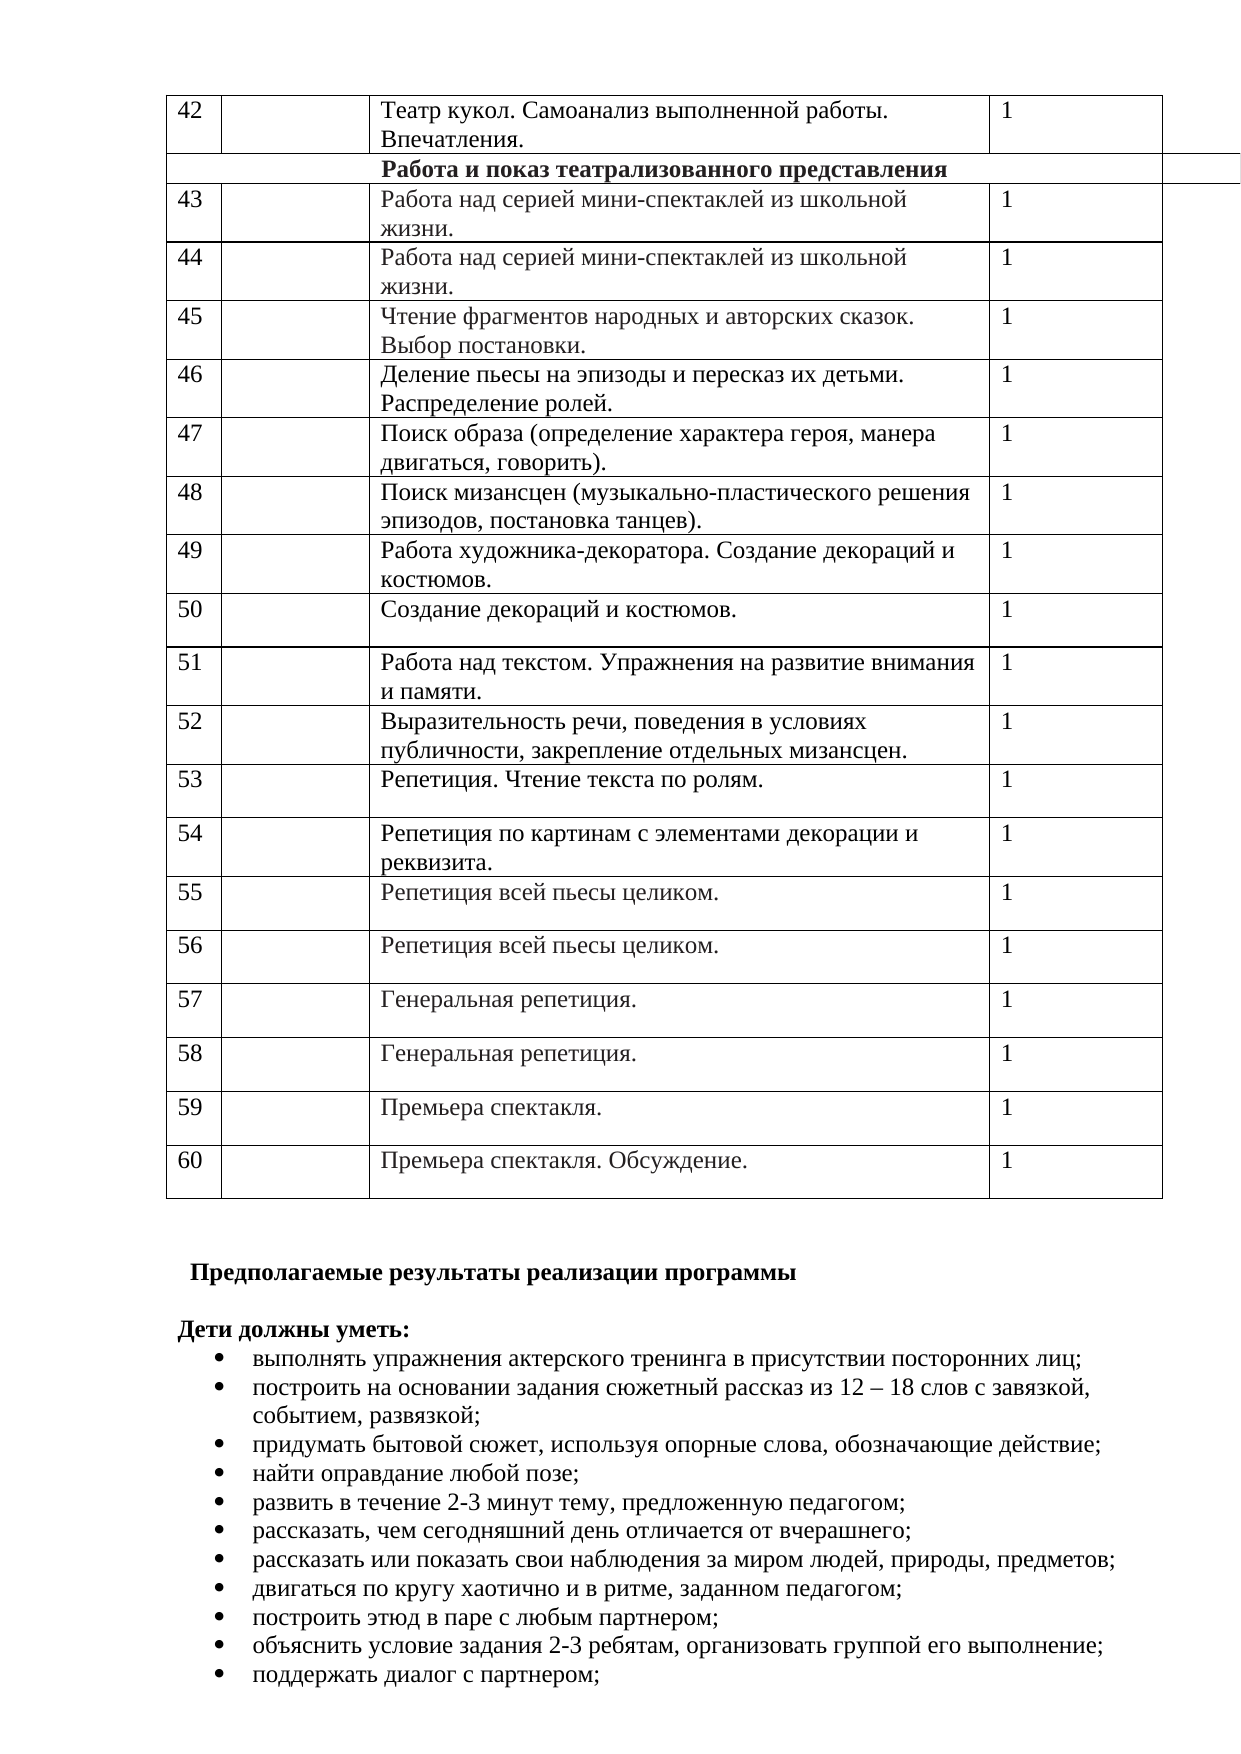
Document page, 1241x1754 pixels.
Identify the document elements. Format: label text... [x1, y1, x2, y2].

table_cell 49 [167, 535, 221, 593]
list поддержать диалог с партнером; [215, 1659, 1181, 1688]
table_cell 1 [990, 818, 1162, 876]
table_cell 42 [167, 96, 221, 153]
table_cell 46 [167, 360, 221, 417]
table_cell Работа над текстом. Упражнения на развитие внимания и памяти. [370, 648, 989, 705]
table_cell 1 [990, 96, 1162, 153]
table_cell [222, 184, 369, 241]
table_cell 60 [167, 1146, 221, 1198]
table_cell 1 [990, 301, 1162, 358]
table_cell [222, 706, 369, 763]
list рассказать или показать свои наблюдения за миром людей, природы, предметов; [215, 1544, 1181, 1573]
table_cell 54 [167, 818, 221, 876]
table_cell Генеральная репетиция. [370, 984, 989, 1037]
table_cell [222, 1092, 369, 1144]
table_cell 53 [167, 765, 221, 817]
table_cell [222, 765, 369, 817]
table_cell 1 [990, 1146, 1162, 1198]
text Дети должны уметь: [177, 1314, 1181, 1343]
table_cell [222, 818, 369, 876]
list построить этюд в паре с любым партнером; [215, 1602, 1181, 1631]
list рассказать, чем сегодняшний день отличается от вчерашнего; [215, 1516, 1181, 1544]
table_cell 59 [167, 1092, 221, 1144]
list объяснить условие задания 2-3 ребятам, организовать группой его выполнение; [215, 1631, 1181, 1659]
table_cell [222, 594, 369, 646]
table_cell [222, 535, 369, 593]
table_cell [222, 1038, 369, 1091]
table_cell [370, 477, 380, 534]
table_cell [222, 301, 369, 358]
table_cell 1 [990, 648, 1162, 705]
table_cell [1163, 154, 1240, 183]
table_cell 47 [167, 418, 221, 476]
table_cell Репетиция. Чтение текста по ролям. [370, 765, 989, 817]
list найти оправдание любой позе; [215, 1458, 1181, 1487]
table_cell [222, 243, 369, 300]
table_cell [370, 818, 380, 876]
table_cell 1 [990, 1092, 1162, 1144]
table_cell Чтение фрагментов народных и авторских сказок. Выбор постановки. [370, 301, 989, 358]
list придумать бытовой сюжет, используя опорные слова, обозначающие действие; [215, 1429, 1181, 1458]
table_cell [222, 931, 369, 983]
table_cell 57 [167, 984, 221, 1037]
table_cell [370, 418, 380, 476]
table_cell [222, 418, 369, 476]
table_cell Премьера спектакля. Обсуждение. [370, 1146, 989, 1198]
table_cell 43 [167, 184, 221, 241]
table_cell 55 [167, 877, 221, 929]
table_cell 1 [990, 765, 1162, 817]
table_cell [222, 648, 369, 705]
table_cell Работа художника-декоратора. Создание декораций и костюмов. [370, 535, 989, 593]
table_cell 1 [990, 535, 1162, 593]
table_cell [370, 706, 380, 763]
table_cell Поиск образа (определение характера героя, манера двигаться, говорить). [607, 418, 989, 476]
table_cell Репетиция всей пьесы целиком. [370, 877, 989, 929]
table_cell [222, 477, 369, 534]
table_cell Выразительность речи, поведения в условиях публичности, закрепление отдельных мизансцен. [867, 706, 989, 763]
table_cell Репетиция всей пьесы целиком. [370, 931, 989, 983]
table_cell 45 [167, 301, 221, 358]
table_cell 1 [990, 931, 1162, 983]
list выполнять упражнения актерского тренинга в присутствии посторонних лиц; [215, 1343, 1181, 1372]
table_cell 44 [167, 243, 221, 300]
table_cell Работа над серией мини-спектаклей из школьной жизни. [370, 184, 989, 241]
table_cell Поиск мизансцен (музыкально-пластического решения эпизодов, постановка танцев). [702, 477, 989, 534]
table_cell [222, 360, 369, 417]
table_cell 1 [990, 243, 1162, 300]
table_cell Деление пьесы на эпизоды и пересказ их детьми. Распределение ролей. [370, 360, 989, 417]
list двигаться по кругу хаотично и в ритме, заданном педагогом; [215, 1573, 1181, 1602]
table_cell Генеральная репетиция. [370, 1038, 989, 1091]
table_cell [222, 877, 369, 929]
table_cell 1 [990, 706, 1162, 763]
table_cell 51 [167, 648, 221, 705]
table_cell [222, 984, 369, 1037]
table_cell 50 [167, 594, 221, 646]
table_cell 1 [990, 418, 1162, 476]
table_cell 1 [990, 877, 1162, 929]
table_cell Премьера спектакля. [370, 1092, 989, 1144]
text Предполагаемые результаты реализации программы [177, 1257, 1181, 1286]
table_cell Театр кукол. Самоанализ выполненной работы. Впечатления. [370, 96, 989, 153]
table_cell 1 [990, 1038, 1162, 1091]
table_cell 1 [990, 477, 1162, 534]
list построить на основании задания сюжетный рассказ из 12 – 18 слов с завязкой, событием, развязкой; [215, 1372, 1181, 1429]
table_cell Создание декораций и костюмов. [370, 594, 989, 646]
list развить в течение 2-3 минут тему, предложенную педагогом; [215, 1487, 1181, 1516]
table_cell 52 [167, 706, 221, 763]
table_cell Репетиция по картинам с элементами декорации и реквизита. [493, 818, 989, 876]
table_cell Работа и показ театрализованного представления [167, 154, 1162, 183]
table_cell 56 [167, 931, 221, 983]
table_cell 58 [167, 1038, 221, 1091]
table_cell 1 [990, 360, 1162, 417]
table_cell 48 [167, 477, 221, 534]
table_cell Работа над серией мини-спектаклей из школьной жизни. [370, 243, 989, 300]
table_cell [222, 96, 369, 153]
table_cell 1 [990, 984, 1162, 1037]
table_cell [222, 1146, 369, 1198]
table_cell 1 [990, 594, 1162, 646]
table_cell 1 [990, 184, 1162, 241]
